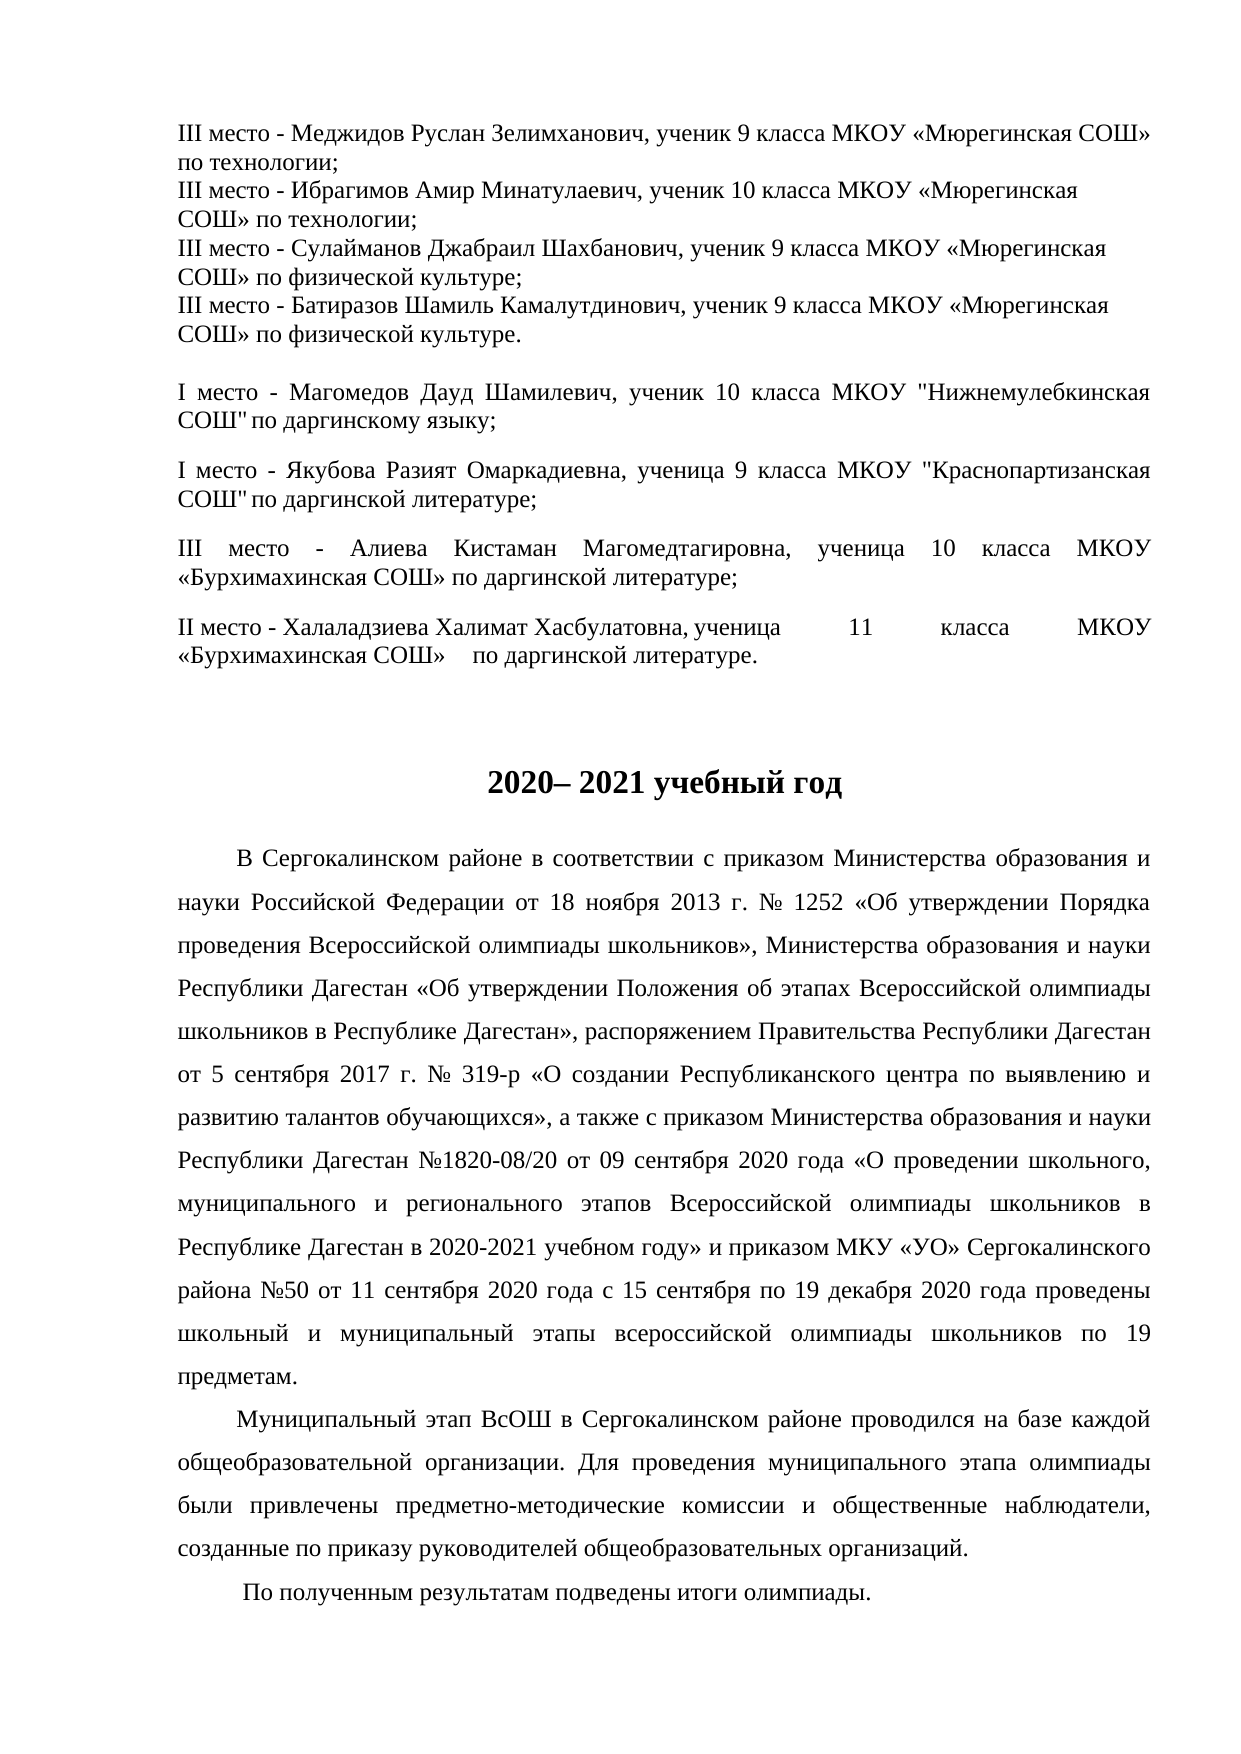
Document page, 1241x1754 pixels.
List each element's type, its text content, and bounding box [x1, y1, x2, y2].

text III место - Батиразов Шамиль Камалутдинович, ученик 9 класса МКОУ «Мюрегинская СОШ» по физической культуре. [177, 291, 1152, 348]
text III место - Алиева Кистаман Магомедтагировна, ученица 10 класса МКОУ «Бурхимахинская СОШ» по даргинской литературе; [177, 533, 1152, 591]
text III место - Ибрагимов Амир Минатулаевич, ученик 10 класса МКОУ «Мюрегинская СОШ» по технологии; [177, 176, 1152, 233]
text I место - Якубова Разият Омаркадиевна, ученица 9 класса МКОУ "Краснопартизанская СОШ" по даргинской литературе; [177, 455, 1152, 513]
text I место - Магомедов Дауд Шамилевич, ученик 10 класса МКОУ "Нижнемулебкинская СОШ" по даргинскому языку; [177, 377, 1152, 434]
text III место - Сулайманов Джабраил Шахбанович, ученик 9 класса МКОУ «Мюрегинская СОШ» по физической культуре; [177, 233, 1152, 291]
text По полученным результатам подведены итоги олимпиады. [177, 1577, 1152, 1605]
text 2020– 2021 учебный год [177, 762, 1152, 800]
text III место - Меджидов Руслан Зелимханович, ученик 9 класса МКОУ «Мюрегинская СОШ» по технологии; [177, 118, 1152, 176]
text В Сергокалинском районе в соответствии с приказом Министерства образования и науки Российской Федерации от 18 ноября 2013 г. № 1252 «Об утверждении Порядка проведения Всероссийской олимпиады школьников», Министерства образования и науки Республики Дагестан «Об утверждении Положения об этапах Всероссийской олимпиады школьников в Республике Дагестан», распоряжением Правительства Республики Дагестан от 5 сентября 2017 г. № 319-р «О создании Республиканского центра по выявлению и развитию талантов обучающихся», а также c приказом Министерства образования и науки Республики Дагестан №1820-08/20 от 09 сентября 2020 года «О проведении школьного, муниципального и регионального этапов Всероссийской олимпиады школьников в Республике Дагестан в 2020-2021 учебном году» и приказом МКУ «УО» Сергокалинского района №50 от 11 сентября 2020 года с 15 сентября по 19 декабря 2020 года проведены школьный и муниципальный этапы всероссийской олимпиады школьников по 19 предметам. [177, 843, 1152, 1390]
text II место - Халаладзиева Халимат Хасбулатовна, ученица 11 класса МКОУ «Бурхимахинская СОШ» по даргинской литературе. [177, 612, 1152, 669]
text Муниципальный этап ВсОШ в Сергокалинском районе проводился на базе каждой общеобразовательной организации. Для проведения муниципального этапа олимпиады были привлечены предметно-методические комиссии и общественные наблюдатели, созданные по приказу руководителей общеобразовательных организаций. [177, 1404, 1152, 1562]
